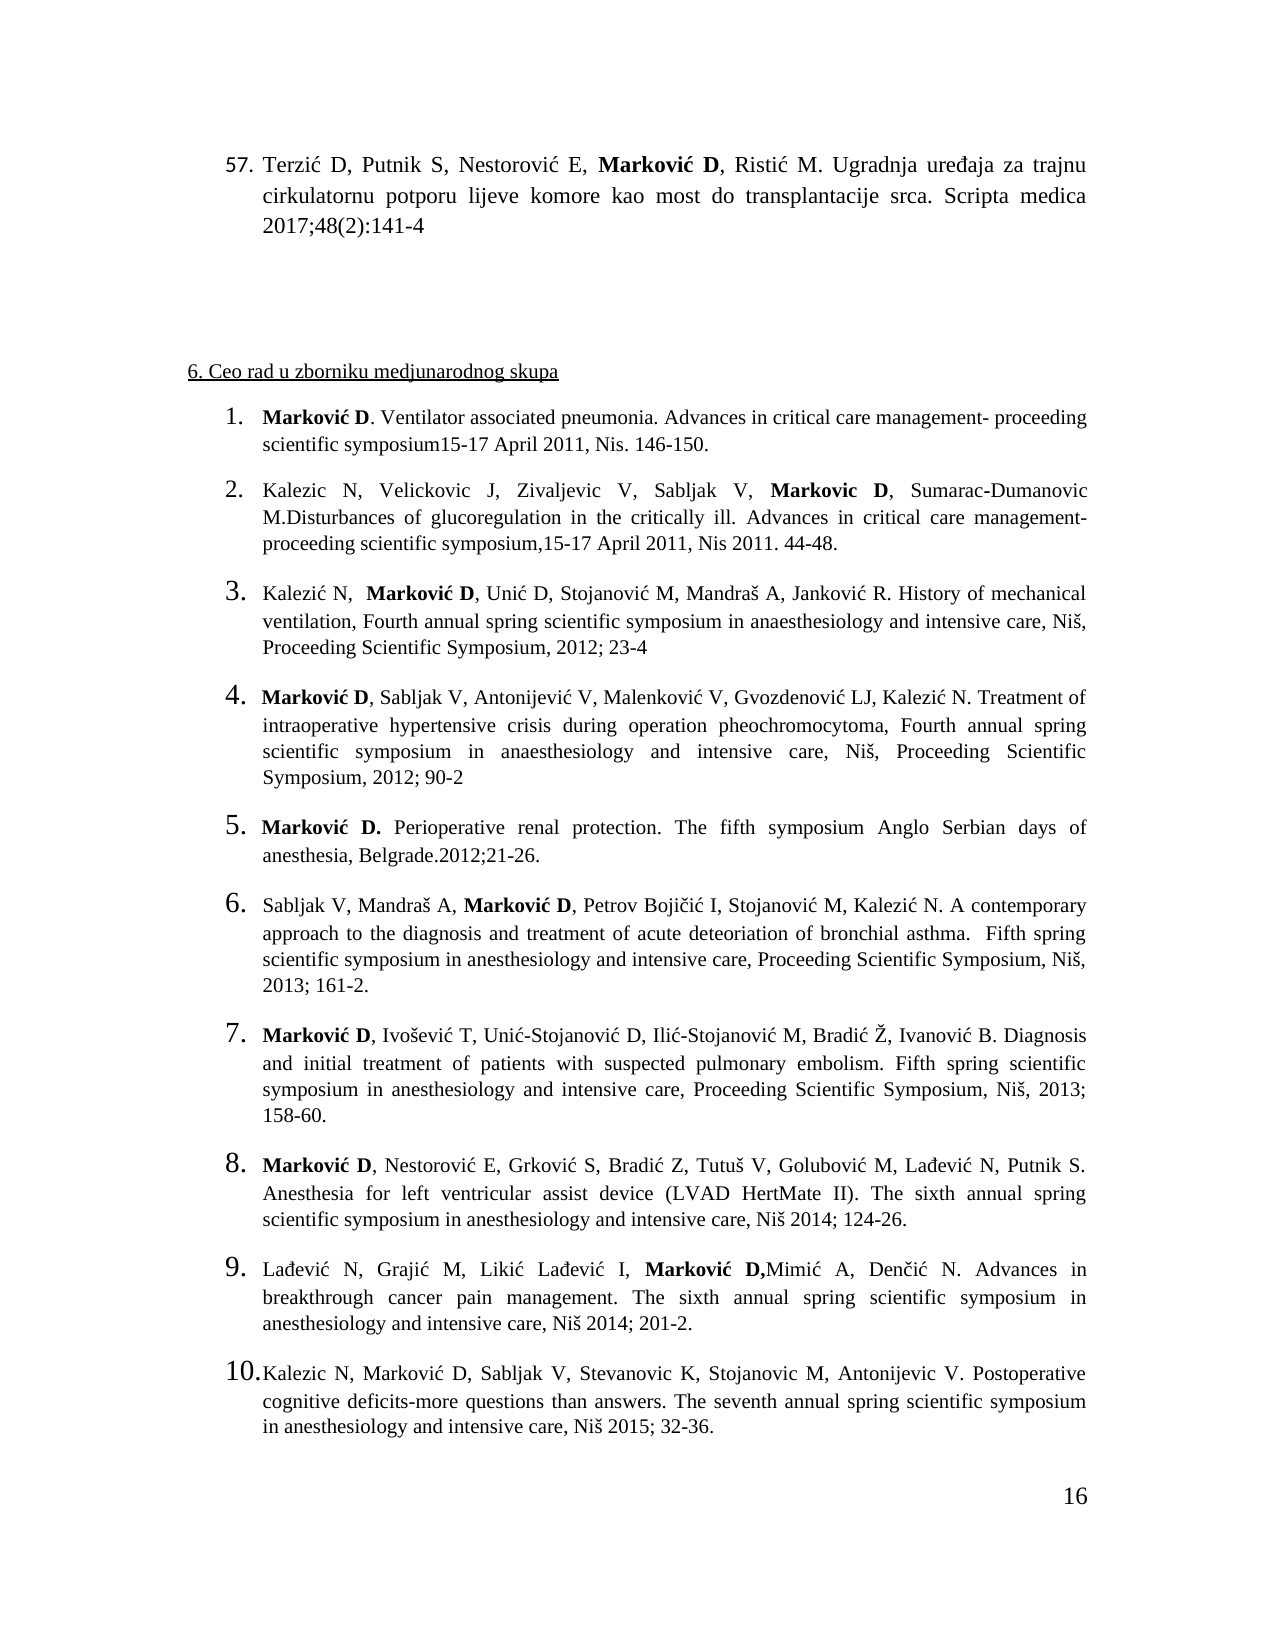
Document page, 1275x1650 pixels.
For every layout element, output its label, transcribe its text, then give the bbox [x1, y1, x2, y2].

list Kalezic N, Marković D, Sabljak V, Stevanovic K, Stojanovic M, Antonijevic V. Postoperative cognitive deficits-more questions than answers. The seventh annual spring scientific symposium in anesthesiology and intensive care, Niš 2015; 32-36. [225, 1353, 1087, 1438]
list Marković D, Ivošević T, Unić-Stojanović D, Ilić-Stojanović M, Bradić Ž, Ivanović B. Diagnosis and initial treatment of patients with suspected pulmonary embolism. Fifth spring scientific symposium in anesthesiology and intensive care, Proceeding Scientific Symposium, Niš, 2013; 158-60. [225, 1015, 1087, 1127]
list Kalezic N, Velickovic J, Zivaljevic V, Sabljak V, Markovic D, Sumarac-Dumanovic M.Disturbances of glucoregulation in the critically ill. Advances in critical care management- proceeding scientific symposium,15-17 April 2011, Nis 2011. 44-48. [225, 474, 1087, 555]
list Marković D. Ventilator associated pneumonia. Advances in critical care management- proceeding scientific symposium15-17 April 2011, Nis. 146-150. [225, 401, 1087, 456]
list Terzić D, Putnik S, Nestorović E, Marković D, Ristić M. Ugradnja uređaja za trajnu cirkulatornu potporu lijeve komore kao most do transplantacije srca. Scripta medica 2017;48(2):141-4 [225, 150, 1087, 238]
list Sabljak V, Mandraš A, Marković D, Petrov Bojičić I, Stojanović M, Kalezić N. A contemporary approach to the diagnosis and treatment of acute deteoriation of bronchial asthma. Fifth spring scientific symposium in anesthesiology and intensive care, Proceeding Scientific Symposium, Niš, 2013; 161-2. [225, 885, 1087, 997]
list Kalezić N, Marković D, Unić D, Stojanović M, Mandraš A, Janković R. History of mechanical ventilation, Fourth annual spring scientific symposium in anaesthesiology and intensive care, Niš, Proceeding Scientific Symposium, 2012; 23-4 [225, 573, 1087, 659]
list Lađević N, Grajić M, Likić Lađević I, Marković D,Mimić A, Denčić N. Advances in breakthrough cancer pain management. The sixth annual spring scientific symposium in anesthesiology and intensive care, Niš 2014; 201-2. [225, 1249, 1087, 1334]
text 6. Ceo rad u zborniku medjunarodnog skupa [187, 358, 1087, 383]
list Marković D. Perioperative renal protection. The fifth symposium Anglo Serbian days of anesthesia, Belgrade.2012;21-26. [225, 807, 1087, 867]
list Marković D, Nestorović E, Grković S, Bradić Z, Tutuš V, Golubović M, Lađević N, Putnik S. Anesthesia for left ventricular assist device (LVAD HertMate II). The sixth annual spring scientific symposium in anesthesiology and intensive care, Niš 2014; 124-26. [225, 1145, 1087, 1231]
list Marković D, Sabljak V, Antonijević V, Malenković V, Gvozdenović LJ, Kalezić N. Treatment of intraoperative hypertensive crisis during operation pheochromocytoma, Fourth annual spring scientific symposium in anaesthesiology and intensive care, Niš, Proceeding Scientific Symposium, 2012; 90-2 [225, 677, 1087, 789]
